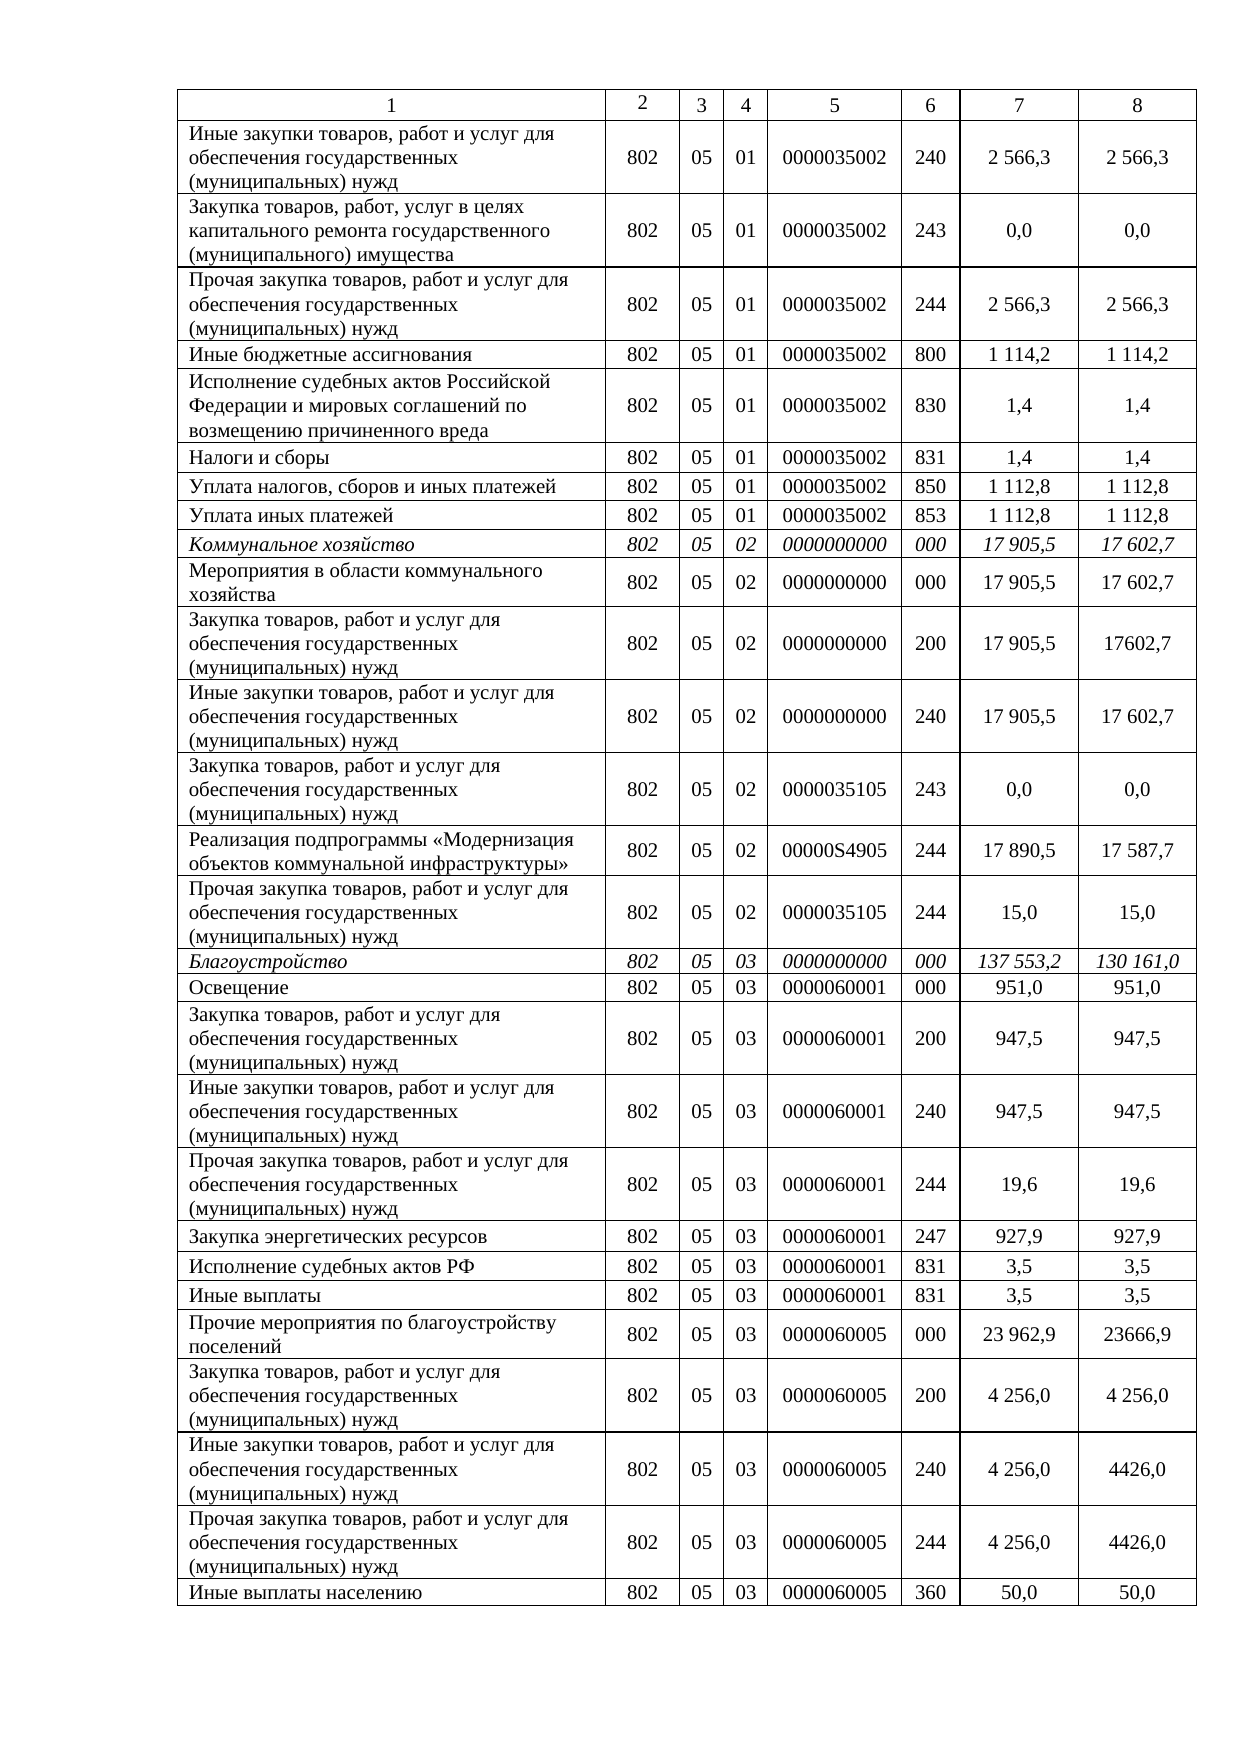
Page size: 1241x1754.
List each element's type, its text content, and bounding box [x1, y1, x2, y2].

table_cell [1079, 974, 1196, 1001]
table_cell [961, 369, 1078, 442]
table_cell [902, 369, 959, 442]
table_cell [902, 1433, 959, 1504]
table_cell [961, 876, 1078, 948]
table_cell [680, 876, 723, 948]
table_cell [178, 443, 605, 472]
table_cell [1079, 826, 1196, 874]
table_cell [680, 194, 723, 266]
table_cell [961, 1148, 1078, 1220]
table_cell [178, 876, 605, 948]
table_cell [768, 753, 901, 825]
table_header 2 [606, 90, 679, 120]
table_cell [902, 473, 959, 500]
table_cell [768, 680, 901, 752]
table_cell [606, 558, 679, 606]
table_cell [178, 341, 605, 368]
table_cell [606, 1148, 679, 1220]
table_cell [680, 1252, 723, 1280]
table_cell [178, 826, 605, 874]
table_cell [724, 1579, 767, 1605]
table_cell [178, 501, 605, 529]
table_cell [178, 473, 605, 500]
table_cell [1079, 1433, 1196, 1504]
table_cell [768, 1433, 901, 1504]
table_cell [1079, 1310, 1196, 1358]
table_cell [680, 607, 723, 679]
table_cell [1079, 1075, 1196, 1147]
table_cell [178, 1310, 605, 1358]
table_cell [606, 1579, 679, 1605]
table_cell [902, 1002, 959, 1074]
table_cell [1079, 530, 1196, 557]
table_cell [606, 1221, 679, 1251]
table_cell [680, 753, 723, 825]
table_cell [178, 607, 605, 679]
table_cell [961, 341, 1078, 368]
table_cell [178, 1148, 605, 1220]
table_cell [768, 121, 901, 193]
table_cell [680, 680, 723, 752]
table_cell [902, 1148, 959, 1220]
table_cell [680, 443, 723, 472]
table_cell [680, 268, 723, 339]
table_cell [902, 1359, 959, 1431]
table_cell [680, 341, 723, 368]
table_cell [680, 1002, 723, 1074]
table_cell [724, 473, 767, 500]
table_header 4 [724, 90, 767, 120]
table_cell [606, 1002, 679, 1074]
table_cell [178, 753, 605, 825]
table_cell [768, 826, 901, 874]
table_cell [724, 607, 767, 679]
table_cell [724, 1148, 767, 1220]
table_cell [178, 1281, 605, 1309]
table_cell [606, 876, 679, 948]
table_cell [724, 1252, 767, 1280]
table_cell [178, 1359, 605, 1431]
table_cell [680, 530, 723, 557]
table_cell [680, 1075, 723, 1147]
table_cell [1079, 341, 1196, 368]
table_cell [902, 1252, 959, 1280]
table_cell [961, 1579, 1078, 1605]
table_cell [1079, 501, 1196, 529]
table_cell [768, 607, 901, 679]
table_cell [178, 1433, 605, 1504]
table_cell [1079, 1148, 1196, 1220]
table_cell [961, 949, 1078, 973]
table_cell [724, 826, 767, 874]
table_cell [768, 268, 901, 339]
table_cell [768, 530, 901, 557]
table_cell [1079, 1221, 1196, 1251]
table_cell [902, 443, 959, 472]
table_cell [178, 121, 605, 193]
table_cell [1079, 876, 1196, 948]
table_header 5 [768, 90, 901, 120]
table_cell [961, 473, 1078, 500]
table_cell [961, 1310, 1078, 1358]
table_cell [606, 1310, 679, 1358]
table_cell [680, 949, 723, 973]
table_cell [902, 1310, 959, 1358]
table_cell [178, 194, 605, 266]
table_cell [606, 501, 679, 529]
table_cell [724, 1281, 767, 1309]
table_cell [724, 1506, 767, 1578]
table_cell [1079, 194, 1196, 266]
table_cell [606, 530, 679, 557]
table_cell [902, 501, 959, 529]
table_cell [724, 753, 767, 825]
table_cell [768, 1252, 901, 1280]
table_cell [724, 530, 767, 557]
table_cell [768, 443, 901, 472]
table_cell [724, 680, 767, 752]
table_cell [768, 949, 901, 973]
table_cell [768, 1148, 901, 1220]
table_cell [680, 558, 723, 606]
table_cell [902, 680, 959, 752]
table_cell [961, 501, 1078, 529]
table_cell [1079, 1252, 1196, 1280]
table_header 8 [1079, 90, 1196, 120]
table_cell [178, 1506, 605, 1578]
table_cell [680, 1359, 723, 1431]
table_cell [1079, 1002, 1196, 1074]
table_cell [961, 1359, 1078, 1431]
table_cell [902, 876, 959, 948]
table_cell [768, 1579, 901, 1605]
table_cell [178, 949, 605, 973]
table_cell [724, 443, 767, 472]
table_header 3 [680, 90, 723, 120]
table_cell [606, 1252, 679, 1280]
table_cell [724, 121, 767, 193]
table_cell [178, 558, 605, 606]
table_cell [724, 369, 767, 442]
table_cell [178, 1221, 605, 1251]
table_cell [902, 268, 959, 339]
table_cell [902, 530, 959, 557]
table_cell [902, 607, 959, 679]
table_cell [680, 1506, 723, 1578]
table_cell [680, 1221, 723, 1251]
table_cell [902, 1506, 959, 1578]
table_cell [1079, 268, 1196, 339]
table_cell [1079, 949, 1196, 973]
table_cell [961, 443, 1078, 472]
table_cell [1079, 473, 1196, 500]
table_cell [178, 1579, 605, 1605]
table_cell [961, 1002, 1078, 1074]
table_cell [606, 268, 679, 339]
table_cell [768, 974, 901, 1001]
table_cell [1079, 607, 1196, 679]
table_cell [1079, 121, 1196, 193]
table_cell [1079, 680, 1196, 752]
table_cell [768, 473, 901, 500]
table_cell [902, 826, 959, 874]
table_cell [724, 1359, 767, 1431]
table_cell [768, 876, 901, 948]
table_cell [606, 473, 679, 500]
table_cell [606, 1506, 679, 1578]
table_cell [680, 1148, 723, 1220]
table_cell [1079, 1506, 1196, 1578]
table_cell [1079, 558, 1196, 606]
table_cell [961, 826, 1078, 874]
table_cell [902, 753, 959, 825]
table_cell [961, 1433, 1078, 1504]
table_header 6 [902, 90, 959, 120]
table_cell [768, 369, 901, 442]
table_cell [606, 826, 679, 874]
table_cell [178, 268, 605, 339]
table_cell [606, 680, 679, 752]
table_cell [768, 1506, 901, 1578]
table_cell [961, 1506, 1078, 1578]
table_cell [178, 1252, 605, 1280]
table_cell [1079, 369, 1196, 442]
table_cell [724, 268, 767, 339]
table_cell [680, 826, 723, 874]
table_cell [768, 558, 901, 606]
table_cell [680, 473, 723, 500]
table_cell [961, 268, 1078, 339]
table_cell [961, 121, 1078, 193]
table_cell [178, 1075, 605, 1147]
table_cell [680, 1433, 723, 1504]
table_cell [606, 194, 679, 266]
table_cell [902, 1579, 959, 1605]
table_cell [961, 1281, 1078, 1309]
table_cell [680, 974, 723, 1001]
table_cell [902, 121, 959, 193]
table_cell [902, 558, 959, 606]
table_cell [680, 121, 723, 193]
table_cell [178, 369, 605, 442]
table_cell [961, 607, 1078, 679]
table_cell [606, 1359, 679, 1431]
table_header 1 [178, 90, 605, 120]
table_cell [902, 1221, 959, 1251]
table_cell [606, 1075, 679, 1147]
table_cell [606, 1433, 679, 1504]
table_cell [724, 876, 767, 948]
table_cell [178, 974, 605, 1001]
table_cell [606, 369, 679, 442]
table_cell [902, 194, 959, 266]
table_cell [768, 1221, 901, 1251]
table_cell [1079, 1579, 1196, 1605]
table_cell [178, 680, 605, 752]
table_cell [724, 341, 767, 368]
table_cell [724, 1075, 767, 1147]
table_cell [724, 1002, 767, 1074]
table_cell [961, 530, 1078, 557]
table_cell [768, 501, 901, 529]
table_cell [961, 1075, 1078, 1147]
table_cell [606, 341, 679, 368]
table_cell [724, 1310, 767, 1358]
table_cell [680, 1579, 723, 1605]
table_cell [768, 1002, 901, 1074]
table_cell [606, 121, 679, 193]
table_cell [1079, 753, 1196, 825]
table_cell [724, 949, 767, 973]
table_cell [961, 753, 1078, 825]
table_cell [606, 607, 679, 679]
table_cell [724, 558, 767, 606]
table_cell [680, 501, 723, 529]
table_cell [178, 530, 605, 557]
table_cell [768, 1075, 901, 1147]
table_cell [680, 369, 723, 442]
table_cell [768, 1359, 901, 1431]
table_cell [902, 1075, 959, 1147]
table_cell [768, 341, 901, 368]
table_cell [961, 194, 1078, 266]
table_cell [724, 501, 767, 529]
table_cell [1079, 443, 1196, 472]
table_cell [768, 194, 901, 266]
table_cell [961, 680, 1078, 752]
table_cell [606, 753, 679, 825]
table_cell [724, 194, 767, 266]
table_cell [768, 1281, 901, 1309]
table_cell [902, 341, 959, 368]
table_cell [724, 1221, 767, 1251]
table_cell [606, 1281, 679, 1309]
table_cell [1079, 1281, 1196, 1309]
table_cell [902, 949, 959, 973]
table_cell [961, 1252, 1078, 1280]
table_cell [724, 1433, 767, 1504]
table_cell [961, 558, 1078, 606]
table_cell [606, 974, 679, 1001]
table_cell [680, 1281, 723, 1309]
table_header 7 [961, 90, 1078, 120]
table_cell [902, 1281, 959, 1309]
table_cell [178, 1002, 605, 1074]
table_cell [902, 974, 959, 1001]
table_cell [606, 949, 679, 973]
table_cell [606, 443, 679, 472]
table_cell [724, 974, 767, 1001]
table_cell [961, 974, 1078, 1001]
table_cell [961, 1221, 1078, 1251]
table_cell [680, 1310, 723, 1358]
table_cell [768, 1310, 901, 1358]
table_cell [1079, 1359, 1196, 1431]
